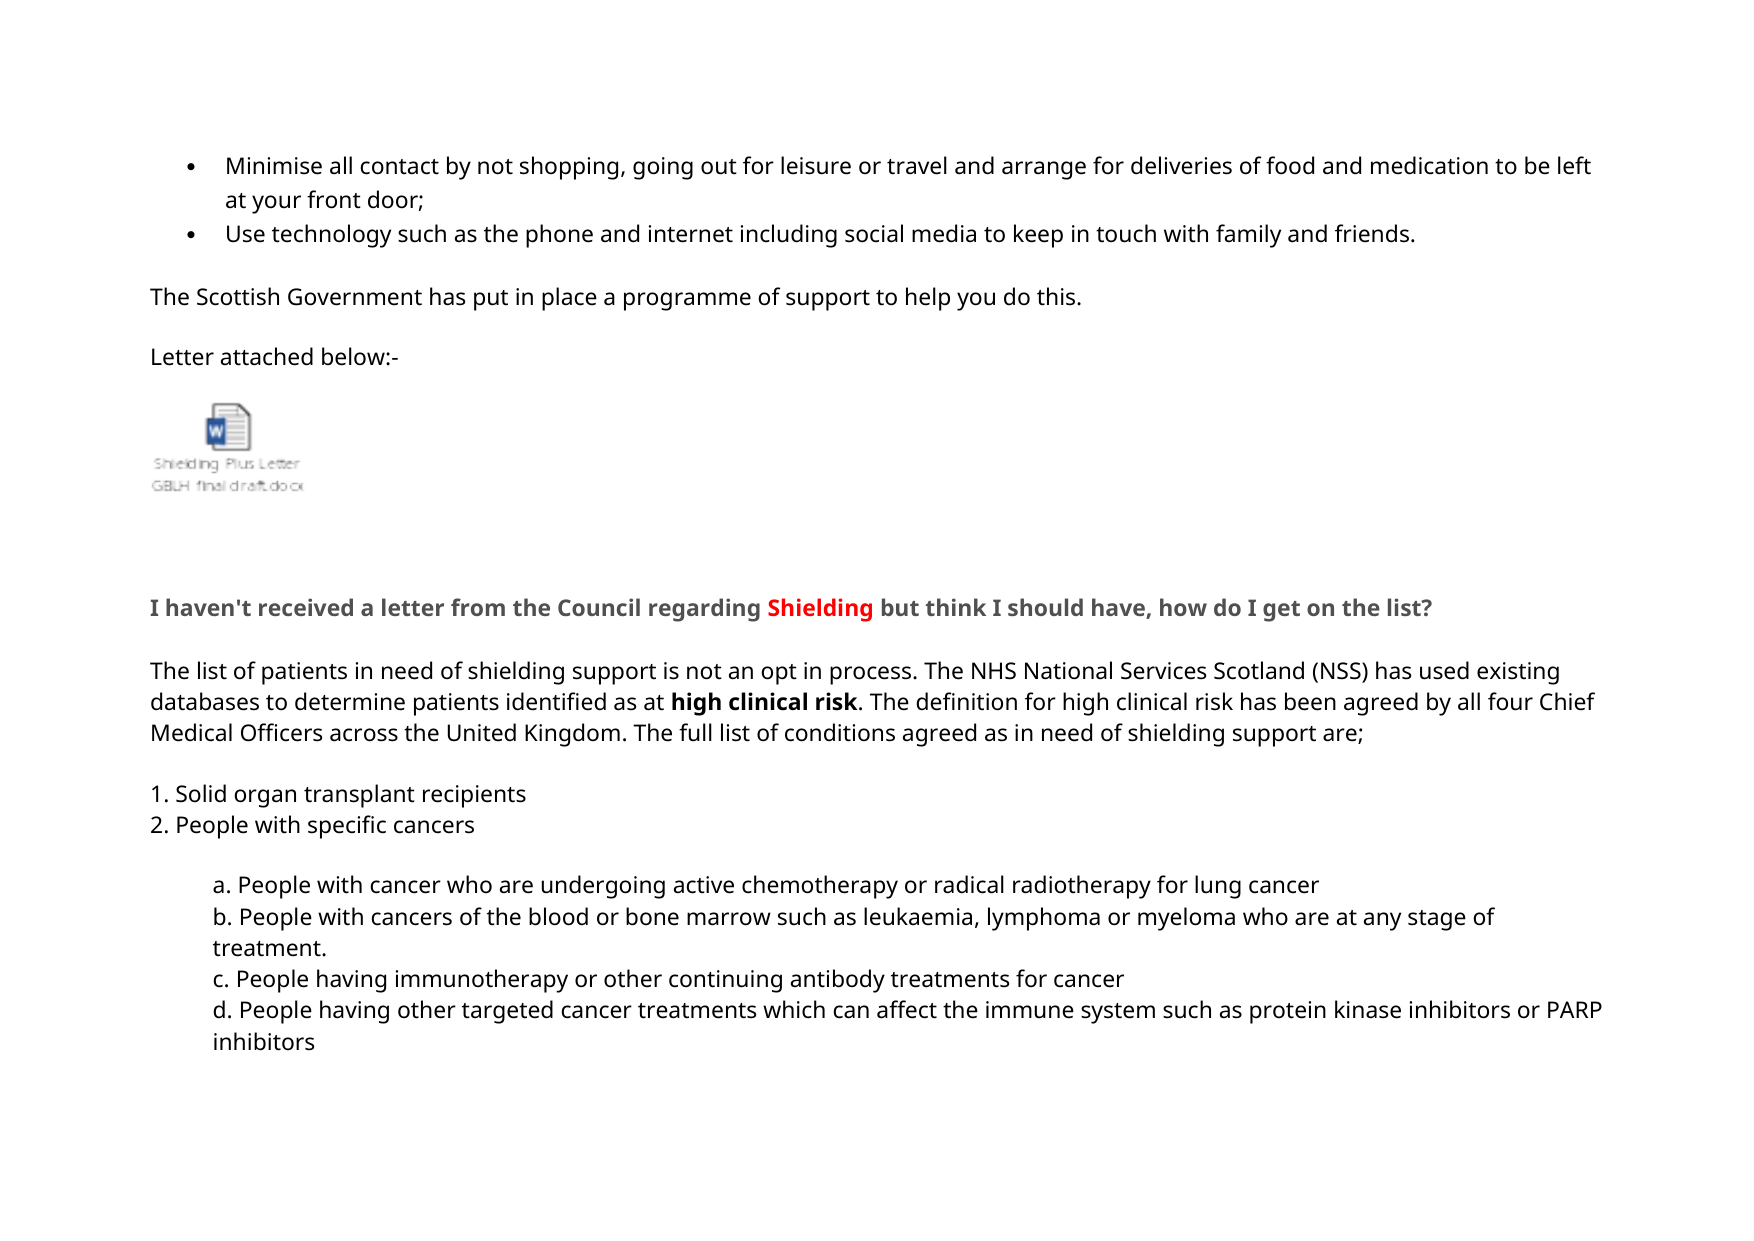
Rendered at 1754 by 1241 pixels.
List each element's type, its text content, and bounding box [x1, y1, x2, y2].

text I haven't received a letter from the Council regarding Shielding but think I should have, how do I get on the list? The list of patients in need of shielding support is not an opt in process. The NHS National Services Scotland (NSS) has used existing databases to determine patients identified as at high clinical risk. The definition for high clinical risk has been agreed by all four Chief Medical Officers across the United Kingdom. The full list of conditions agreed as in need of shielding support are; [150, 561, 1604, 749]
list Minimise all contact by not shopping, going out for leisure or travel and arrange for deliveries of food and medication to be left at your front door; [187, 150, 1604, 215]
text The Scottish Government has put in place a programme of support to help you do this. [150, 280, 1604, 312]
text 1. Solid organ transplant recipients 2. People with specific cancers [150, 778, 1604, 840]
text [212, 869, 1604, 1057]
text Letter attached below:- [150, 341, 1604, 372]
list Use technology such as the phone and internet including social media to keep in touch with family and friends. [187, 217, 1604, 249]
